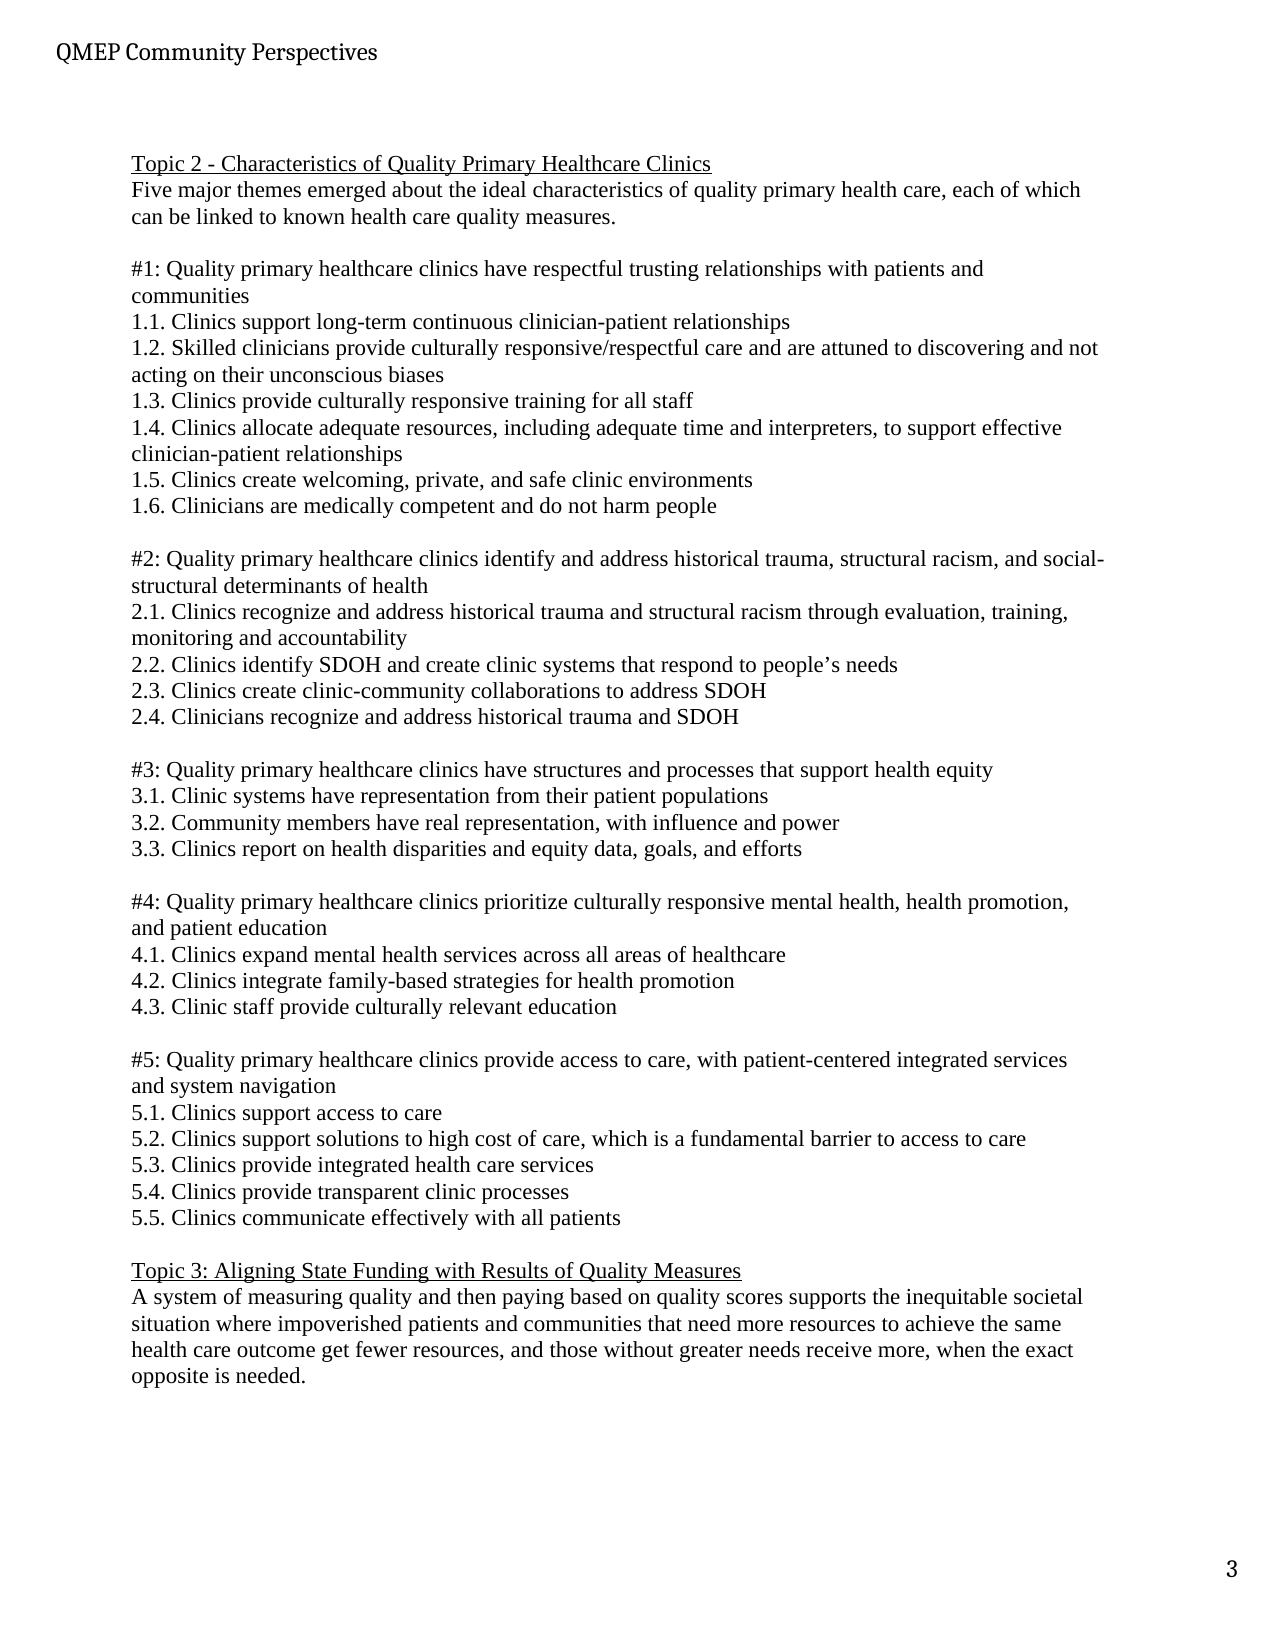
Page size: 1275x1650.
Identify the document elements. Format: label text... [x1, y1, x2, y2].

text #4: Quality primary healthcare clinics prioritize culturally responsive mental health, health promotion, and patient education [131, 888, 1106, 941]
text 3.1. Clinic systems have representation from their patient populations [131, 782, 1106, 809]
text 2.3. Clinics create clinic-community collaborations to address SDOH [131, 677, 1106, 703]
text 2.1. Clinics recognize and address historical trauma and structural racism through evaluation, training, monitoring and accountability [131, 598, 1106, 651]
text #2: Quality primary healthcare clinics identify and address historical trauma, structural racism, and social-structural determinants of health [131, 545, 1106, 598]
text 4.3. Clinic staff provide culturally relevant education [131, 993, 1106, 1020]
text #3: Quality primary healthcare clinics have structures and processes that support health equity [131, 756, 1106, 782]
text 4.1. Clinics expand mental health services across all areas of healthcare 4.2. Clinics integrate family-based strategies for health promotion [131, 941, 1106, 993]
text 2.4. Clinicians recognize and address historical trauma and SDOH [131, 703, 1106, 730]
text 1.3. Clinics provide culturally responsive training for all staff [131, 387, 1106, 413]
text 1.6. Clinicians are medically competent and do not harm people [131, 493, 1106, 519]
text #5: Quality primary healthcare clinics provide access to care, with patient-centered integrated services and system navigation [131, 1046, 1106, 1099]
text 2.2. Clinics identify SDOH and create clinic systems that respond to people’s needs [131, 651, 1106, 677]
text 1.2. Skilled clinicians provide culturally responsive/respectful care and are attuned to discovering and not acting on their unconscious biases [131, 334, 1106, 387]
text 5.4. Clinics provide transparent clinic processes [131, 1178, 1106, 1204]
text 5.1. Clinics support access to care [131, 1099, 1106, 1125]
text 5.5. Clinics communicate effectively with all patients [131, 1204, 1106, 1231]
text 3.3. Clinics report on health disparities and equity data, goals, and efforts [131, 835, 1106, 862]
text 1.4. Clinics allocate adequate resources, including adequate time and interpreters, to support effective clinician-patient relationships [131, 413, 1106, 466]
text 5.3. Clinics provide integrated health care services [131, 1151, 1106, 1178]
text Topic 2 - Characteristics of Quality Primary Healthcare Clinics Five major themes emerged about the ideal characteristics of quality primary health care, each of which can be linked to known health care quality measures. [131, 150, 1106, 229]
text 5.2. Clinics support solutions to high cost of care, which is a fundamental barrier to access to care [131, 1125, 1106, 1151]
text Topic 3: Aligning State Funding with Results of Quality Measures A system of measuring quality and then paying based on quality scores supports the inequitable societal situation where impoverished patients and communities that need more resources to achieve the same health care outcome get fewer resources, and those without greater needs receive more, when the exact opposite is needed. [131, 1257, 1106, 1389]
text 1.5. Clinics create welcoming, private, and safe clinic environments [131, 466, 1106, 493]
text 3.2. Community members have real representation, with influence and power [131, 809, 1106, 835]
text #1: Quality primary healthcare clinics have respectful trusting relationships with patients and communities 1.1. Clinics support long-term continuous clinician-patient relationships [131, 255, 1106, 334]
